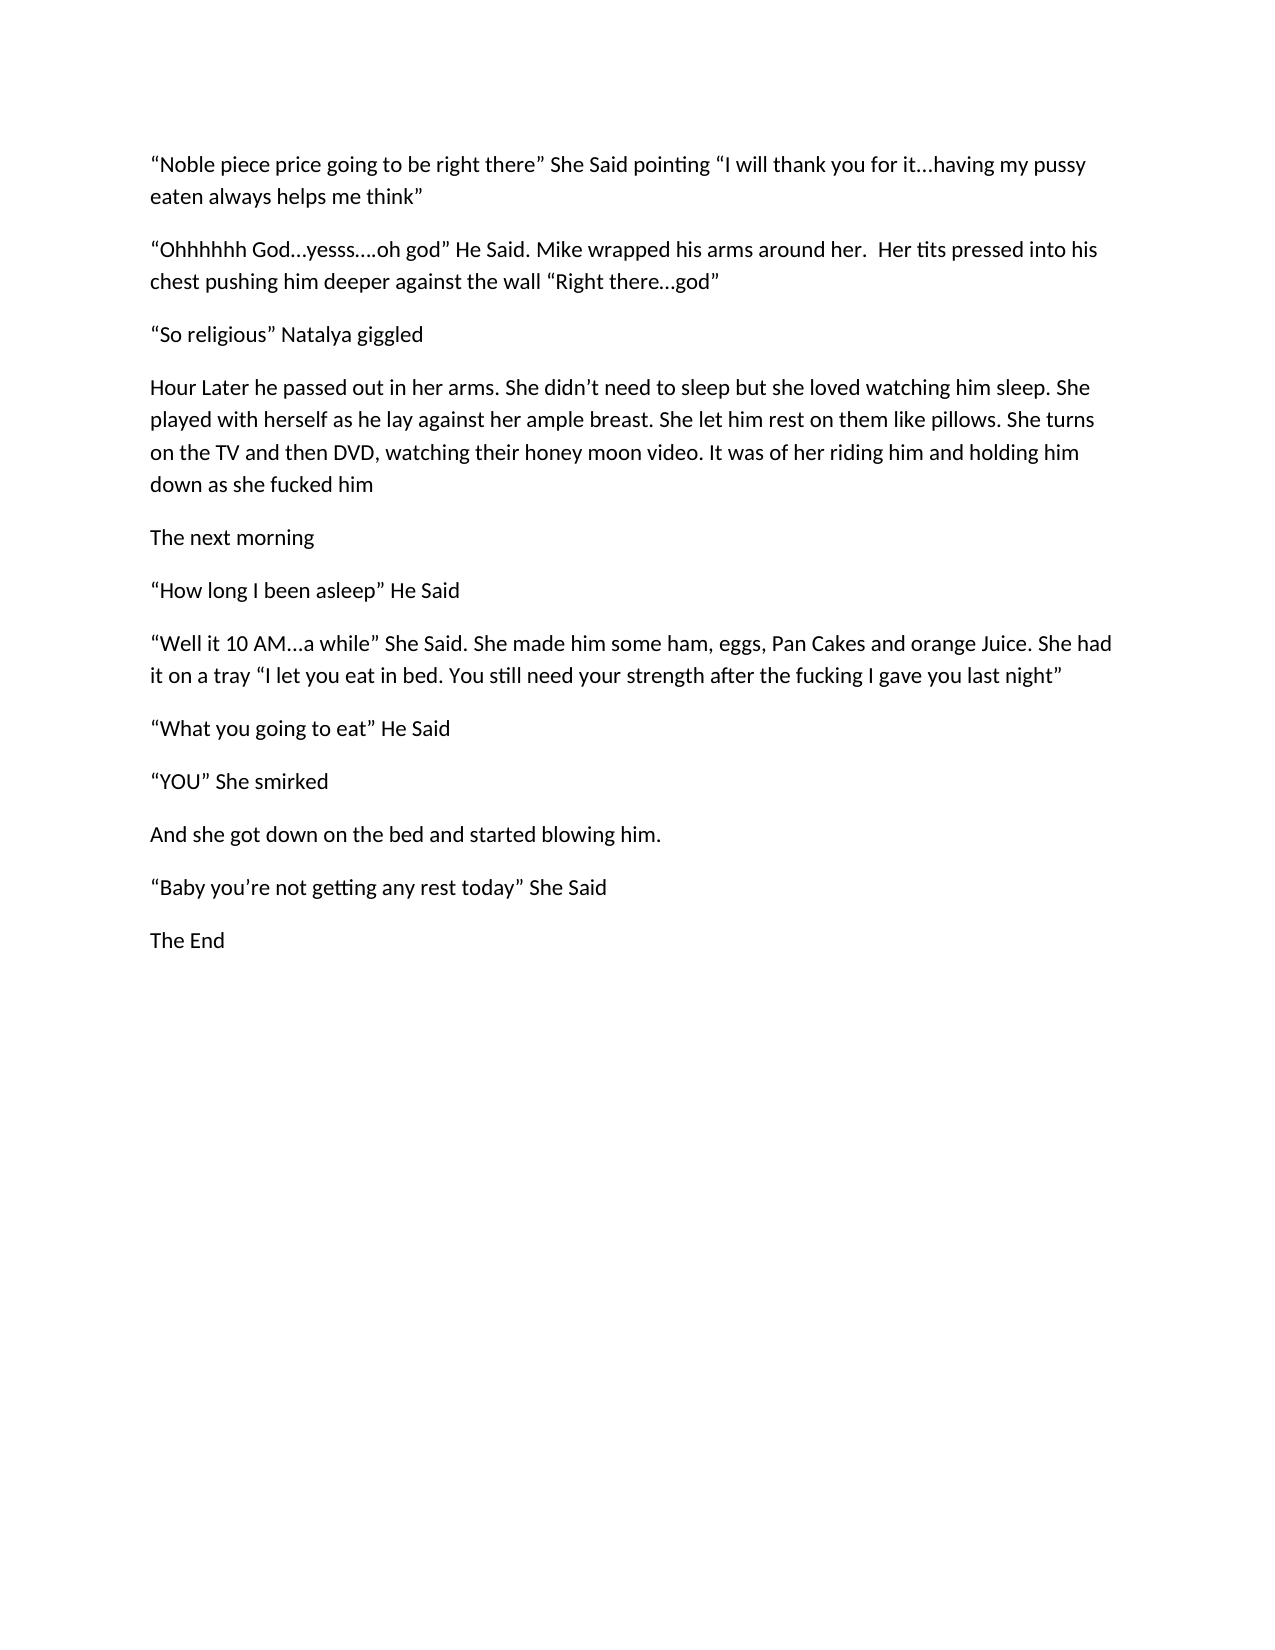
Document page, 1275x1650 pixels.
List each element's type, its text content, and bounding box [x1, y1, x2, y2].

text “So religious” Natalya giggled [150, 320, 1125, 348]
text “YOU” She smirked [150, 767, 1125, 795]
text “Well it 10 AM...a while” She Said. She made him some ham, eggs, Pan Cakes and orange Juice. She had it on a tray “I let you eat in bed. You still need your strength after the fucking I gave you last night” [150, 629, 1125, 689]
text “Baby you’re not getting any rest today” She Said [150, 873, 1125, 901]
text “Noble piece price going to be right there” She Said pointing “I will thank you for it...having my pussy eaten always helps me think” [150, 150, 1125, 210]
text “How long I been asleep” He Said [150, 576, 1125, 604]
text “Ohhhhhh God…yesss….oh god” He Said. Mike wrapped his arms around her. Her tits pressed into his chest pushing him deeper against the wall “Right there…god” [150, 235, 1125, 295]
text The End [150, 926, 1125, 954]
text And she got down on the bed and started blowing him. [150, 820, 1125, 848]
text Hour Later he passed out in her arms. She didn’t need to sleep but she loved watching him sleep. She played with herself as he lay against her ample breast. She let him rest on them like pillows. She turns on the TV and then DVD, watching their honey moon video. It was of her riding him and holding him down as she fucked him [150, 373, 1125, 498]
text “What you going to eat” He Said [150, 714, 1125, 742]
text The next morning [150, 523, 1125, 551]
